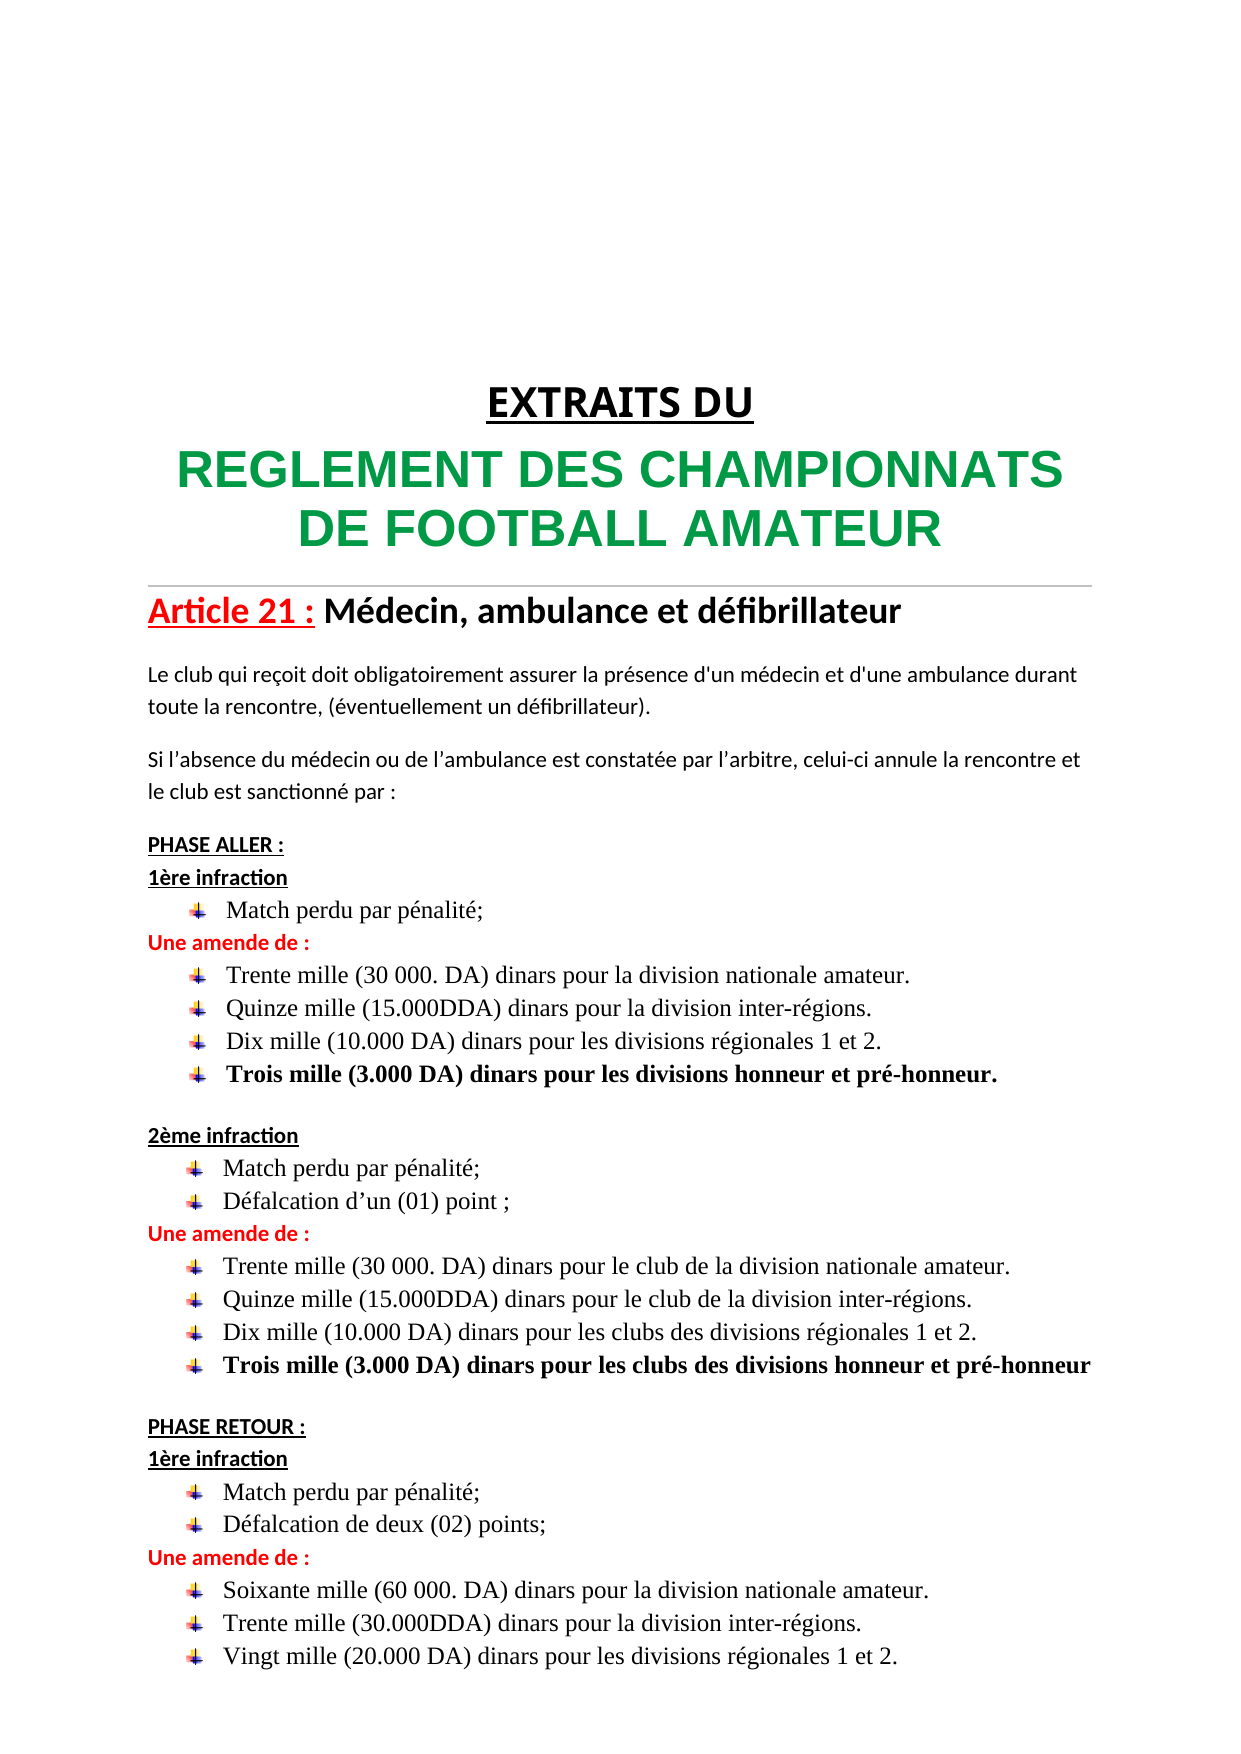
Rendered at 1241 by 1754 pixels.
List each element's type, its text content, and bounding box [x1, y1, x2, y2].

list Vingt mille (20.000 DA) dinars pour les divisions régionales 1 et 2. [185, 1641, 1092, 1669]
list Trente mille (30 000. DA) dinars pour la division nationale amateur. [188, 960, 1092, 989]
picture [189, 1065, 206, 1083]
text Article 21 : Médecin, ambulance et défibrillateur [148, 587, 1092, 632]
picture [189, 999, 206, 1017]
text 1ère infraction [148, 863, 1092, 891]
list Match perdu par pénalité; [185, 1477, 1092, 1505]
picture [186, 1581, 203, 1599]
list Quinze mille (15.000DDA) dinars pour le club de la division inter-régions. [185, 1284, 1092, 1313]
picture [186, 1357, 203, 1374]
picture [186, 1193, 203, 1210]
text Si l’absence du médecin ou de l’ambulance est constatée par l’arbitre, celui-ci annule la rencontre et le club est sanctionné par : [148, 745, 1092, 806]
picture [186, 1647, 203, 1665]
list Quinze mille (15.000DDA) dinars pour la division inter-régions. [188, 993, 1092, 1022]
text Une amende de : [148, 1543, 1092, 1571]
picture [186, 1483, 203, 1500]
picture [186, 1324, 203, 1341]
list Soixante mille (60 000. DA) dinars pour la division nationale amateur. [185, 1575, 1092, 1603]
text EXTRAITS DU [148, 373, 1092, 430]
text Le club qui reçoit doit obligatoirement assurer la présence d'un médecin et d'une ambulance durant toute la rencontre, (éventuellement un défibrillateur). [148, 660, 1092, 720]
list Dix mille (10.000 DA) dinars pour les divisions régionales 1 et 2. [188, 1026, 1092, 1055]
picture [189, 1033, 206, 1050]
list Défalcation d’un (01) point ; [185, 1186, 1092, 1215]
list Trois mille (3.000 DA) dinars pour les divisions honneur et pré-honneur. [188, 1059, 1092, 1088]
text Une amende de : [148, 1219, 1092, 1247]
text PHASE RETOUR : [148, 1412, 1092, 1440]
list Dix mille (10.000 DA) dinars pour les clubs des divisions régionales 1 et 2. [185, 1317, 1092, 1346]
picture [189, 901, 206, 919]
picture [186, 1614, 203, 1632]
list Match perdu par pénalité; [188, 895, 1092, 924]
list Trente mille (30.000DDA) dinars pour la division inter-régions. [185, 1608, 1092, 1637]
picture [186, 1291, 203, 1308]
text Une amende de : [148, 928, 1092, 956]
list Match perdu par pénalité; [185, 1153, 1092, 1182]
picture [186, 1516, 203, 1533]
list Défalcation de deux (02) points; [185, 1509, 1092, 1538]
picture [189, 966, 206, 984]
text 2ème infraction [148, 1121, 1092, 1149]
list Trois mille (3.000 DA) dinars pour les clubs des divisions honneur et pré-honneur [185, 1350, 1092, 1379]
picture [186, 1159, 203, 1177]
subtitle REGLEMENT DES CHAMPIONNATS DE FOOTBALL AMATEUR [148, 438, 1092, 585]
text PHASE ALLER : [148, 831, 1092, 858]
text 1ère infraction [148, 1444, 1092, 1472]
list Trente mille (30 000. DA) dinars pour le club de la division nationale amateur. [185, 1251, 1092, 1280]
picture [186, 1258, 203, 1275]
